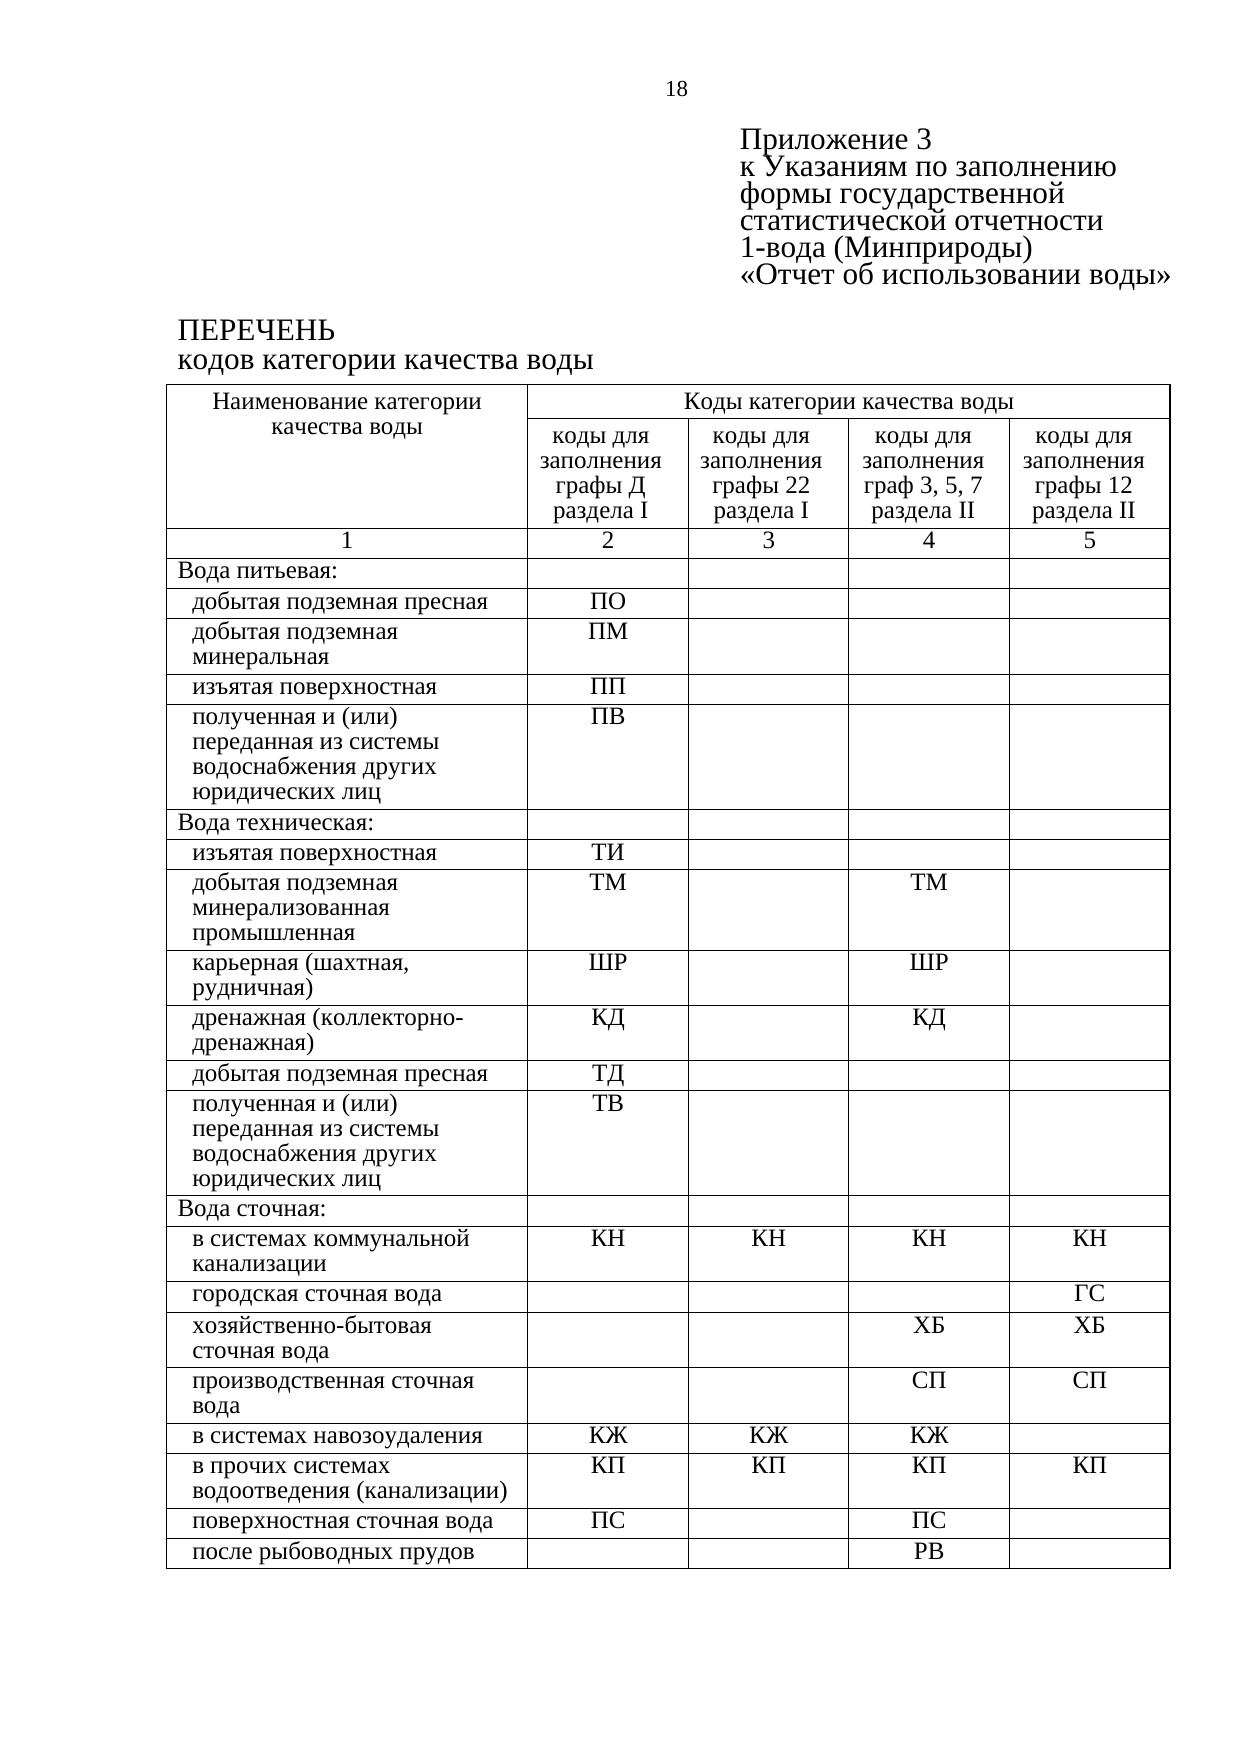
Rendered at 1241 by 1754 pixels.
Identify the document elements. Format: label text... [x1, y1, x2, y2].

table_cell [849, 1061, 1009, 1090]
table_cell [528, 810, 688, 839]
text к Указаниям по заполнению формы государственной статистической отчетности 1-вода (Минприроды) «Отчет об использовании воды» [739, 155, 1181, 290]
table_cell [689, 619, 848, 673]
table_cell [1010, 1424, 1169, 1453]
table_cell добытая подземная пресная [167, 589, 527, 618]
table_cell [849, 559, 1009, 588]
table_cell 4 [849, 529, 1009, 558]
table_cell [1010, 840, 1169, 869]
text кодов категории качества воды [177, 346, 1181, 376]
table_cell коды для заполнения графы 12 раздела II [1010, 419, 1169, 528]
table_cell производственная сточная вода [167, 1368, 527, 1422]
table_cell [689, 589, 848, 618]
table_cell ТИ [528, 840, 688, 869]
table_cell 5 [1010, 529, 1169, 558]
table_cell [1010, 810, 1169, 839]
table_cell изъятая поверхностная [167, 675, 527, 704]
text Приложение 3 [739, 128, 1181, 155]
table_cell [689, 1368, 848, 1422]
table_cell [1010, 1061, 1169, 1090]
table_cell [689, 1313, 848, 1367]
table_cell Вода питьевая: [167, 559, 527, 588]
table_cell ПС [849, 1509, 1009, 1538]
table_cell [849, 589, 1009, 618]
table_cell [689, 1539, 848, 1568]
table_cell КП [528, 1454, 688, 1508]
table_cell [849, 705, 1009, 809]
table_cell [689, 559, 848, 588]
table_cell [1010, 870, 1169, 949]
table_cell поверхностная сточная вода [167, 1509, 527, 1538]
table_cell [1010, 619, 1169, 673]
table_cell [1010, 705, 1169, 809]
table_cell ПО [528, 589, 688, 618]
table_cell [689, 810, 848, 839]
table_cell [689, 951, 848, 1005]
table_cell [849, 1196, 1009, 1226]
table_cell ПП [528, 675, 688, 704]
table_cell после рыбоводных прудов [167, 1539, 527, 1568]
table_cell [1010, 951, 1169, 1005]
table_cell [528, 1282, 688, 1312]
table_cell КП [1010, 1454, 1169, 1508]
table_cell ШР [528, 951, 688, 1005]
table_cell Вода техническая: [167, 810, 527, 839]
table_cell [689, 1091, 848, 1195]
table_cell КД [528, 1006, 688, 1060]
table_cell 3 [689, 529, 848, 558]
table_cell добытая подземная пресная [167, 1061, 527, 1090]
table_cell [689, 1509, 848, 1538]
table_cell коды для заполнения графы 22 раздела I [689, 419, 848, 528]
table_header Наименование категории качества воды [167, 385, 527, 528]
table_cell КН [689, 1227, 848, 1281]
table_cell КД [849, 1006, 1009, 1060]
table_cell ПМ [528, 619, 688, 673]
table_cell коды для заполнения граф 3, 5, 7 раздела II [849, 419, 1009, 528]
table_cell добытая подземная минеральная [167, 619, 527, 673]
table_cell ХБ [1010, 1313, 1169, 1367]
table_cell ПВ [528, 705, 688, 809]
table_cell [849, 1282, 1009, 1312]
table_cell [689, 1061, 848, 1090]
table_cell СП [1010, 1368, 1169, 1422]
table_cell [849, 1091, 1009, 1195]
table_cell карьерная (шахтная, рудничная) [167, 951, 527, 1005]
table_cell [1010, 1196, 1169, 1226]
table_cell хозяйственно-бытовая сточная вода [167, 1313, 527, 1367]
table_cell дренажная (коллекторно-дренажная) [167, 1006, 527, 1060]
table_cell [849, 810, 1009, 839]
table_cell [1010, 589, 1169, 618]
table_cell изъятая поверхностная [167, 840, 527, 869]
table_cell [1010, 1509, 1169, 1538]
table_cell [528, 559, 688, 588]
table_cell [528, 1313, 688, 1367]
table_cell в прочих системах водоотведения (канализации) [167, 1454, 527, 1508]
table_cell полученная и (или) переданная из системы водоснабжения других юридических лиц [167, 1091, 527, 1195]
table_cell ТВ [528, 1091, 688, 1195]
table_cell [689, 840, 848, 869]
table_cell КЖ [849, 1424, 1009, 1453]
table_cell КЖ [689, 1424, 848, 1453]
table_cell [849, 675, 1009, 704]
table_cell [689, 1006, 848, 1060]
table_cell Вода сточная: [167, 1196, 527, 1226]
table_cell полученная и (или) переданная из системы водоснабжения других юридических лиц [167, 705, 527, 809]
text ПЕРЕЧЕНЬ [177, 317, 1181, 346]
table_cell [689, 675, 848, 704]
table_cell 1 [167, 529, 527, 558]
table_cell [1010, 1539, 1169, 1568]
table_cell городская сточная вода [167, 1282, 527, 1312]
table_cell КН [528, 1227, 688, 1281]
table_cell КН [1010, 1227, 1169, 1281]
table_cell [1010, 559, 1169, 588]
table_cell в системах навозоудаления [167, 1424, 527, 1453]
table_cell [1010, 1091, 1169, 1195]
table_cell в системах коммунальной канализации [167, 1227, 527, 1281]
table_cell добытая подземная минерализованная промышленная [167, 870, 527, 949]
table_cell КП [689, 1454, 848, 1508]
table_cell [528, 1539, 688, 1568]
table_cell коды для заполнения графы Д раздела I [528, 419, 688, 528]
table_cell РВ [849, 1539, 1009, 1568]
table_cell ТМ [849, 870, 1009, 949]
table_cell [689, 870, 848, 949]
table_cell ПС [528, 1509, 688, 1538]
table_cell [849, 840, 1009, 869]
table_cell [1010, 1006, 1169, 1060]
table_header Коды категории качества воды [528, 385, 1169, 418]
table_cell КЖ [528, 1424, 688, 1453]
table_cell КП [849, 1454, 1009, 1508]
table_cell [528, 1368, 688, 1422]
table_cell [689, 1196, 848, 1226]
table_cell ГС [1010, 1282, 1169, 1312]
table_cell ХБ [849, 1313, 1009, 1367]
table_cell [849, 619, 1009, 673]
table_cell [689, 705, 848, 809]
table_cell 2 [528, 529, 688, 558]
table_cell ТМ [528, 870, 688, 949]
table_cell КН [849, 1227, 1009, 1281]
table_cell [1010, 675, 1169, 704]
table_cell [528, 1196, 688, 1226]
table_cell СП [849, 1368, 1009, 1422]
table_cell ТД [528, 1061, 688, 1090]
table_cell ШР [849, 951, 1009, 1005]
table_cell [689, 1282, 848, 1312]
